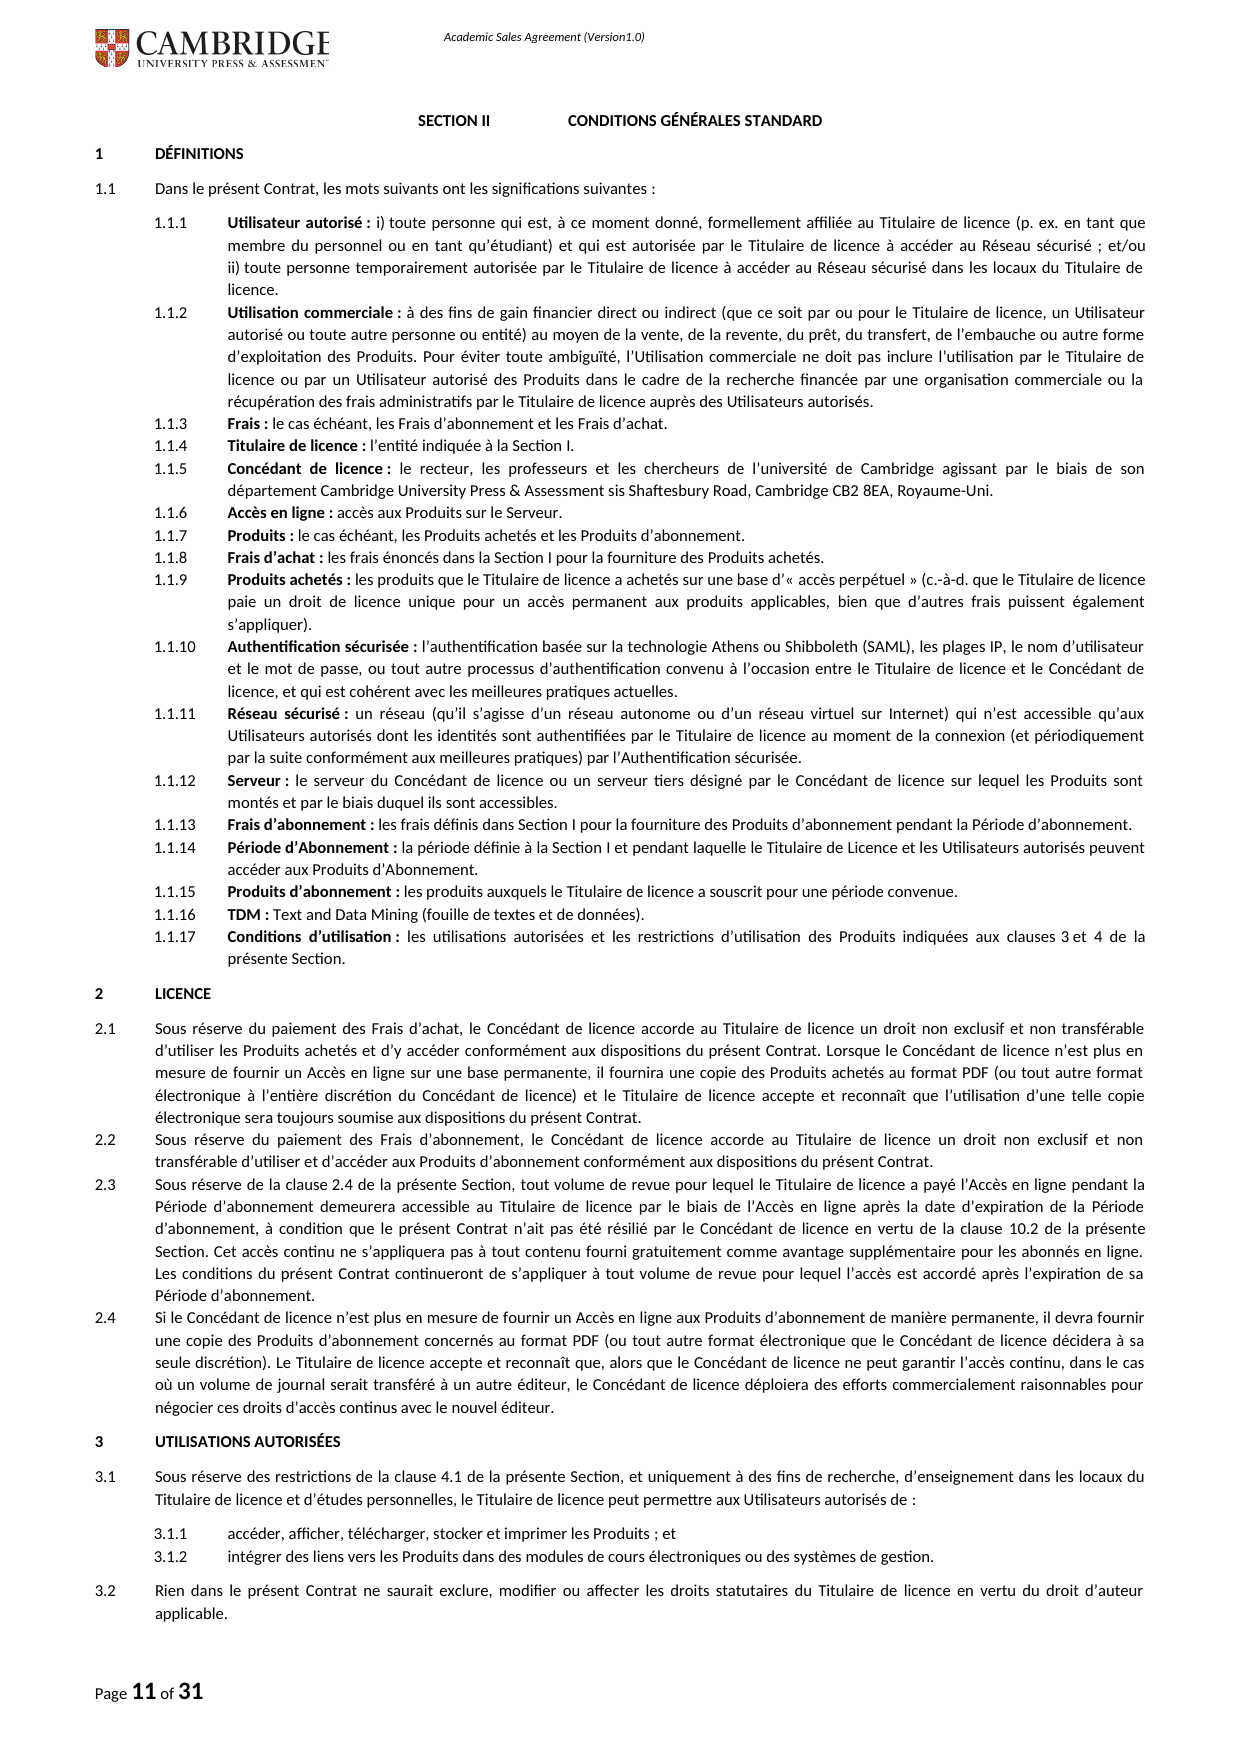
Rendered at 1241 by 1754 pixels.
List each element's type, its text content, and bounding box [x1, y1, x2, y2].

title SECTION ii CONDITIONS GÉNÉRALES STANDARD [94, 110, 1146, 131]
subtitle Utilisateur autorisé : i) toute personne qui est, à ce moment donné, formellement affiliée au Titulaire de licence (p. ex. en tant que membre du personnel ou en tant qu’étudiant) et qui est autorisée par le Titulaire de licence à accéder au Réseau sécurisé ; et/ou ii) toute personne temporairement autorisée par le Titulaire de licence à accéder au Réseau sécurisé dans les locaux du Titulaire de licence. [153, 213, 1146, 300]
subtitle Serveur : le serveur du Concédant de licence ou un serveur tiers désigné par le Concédant de licence sur lequel les Produits sont montés et par le biais duquel ils sont accessibles. [153, 770, 1146, 813]
subtitle accéder, afficher, télécharger, stocker et imprimer les Produits ; et [153, 1524, 1146, 1544]
subtitle Utilisation commerciale : à des fins de gain financier direct ou indirect (que ce soit par ou pour le Titulaire de licence, un Utilisateur autorisé ou toute autre personne ou entité) au moyen de la vente, de la revente, du prêt, du transfert, de l’embauche ou autre forme d’exploitation des Produits. Pour éviter toute ambiguïté, l’Utilisation commerciale ne doit pas inclure l’utilisation par le Titulaire de licence ou par un Utilisateur autorisé des Produits dans le cadre de la recherche financée par une organisation commerciale ou la récupération des frais administratifs par le Titulaire de licence auprès des Utilisateurs autorisés. [153, 302, 1146, 411]
subtitle Frais d’abonnement : les frais définis dans Section I pour la fourniture des Produits d’abonnement pendant la Période d’abonnement. [153, 815, 1146, 835]
subtitle Sous réserve des restrictions de la clause 4.1 de la présente Section, et uniquement à des fins de recherche, d’enseignement dans les locaux du Titulaire de licence et d’études personnelles, le Titulaire de licence peut permettre aux Utilisateurs autorisés de : [94, 1467, 1146, 1509]
subtitle Produits : le cas échéant, les Produits achetés et les Produits d’abonnement. [153, 525, 1146, 545]
subtitle Authentification sécurisée : l’authentification basée sur la technologie Athens ou Shibboleth (SAML), les plages IP, le nom d’utilisateur et le mot de passe, ou tout autre processus d’authentification convenu à l’occasion entre le Titulaire de licence et le Concédant de licence, et qui est cohérent avec les meilleures pratiques actuelles. [153, 636, 1146, 701]
subtitle Frais d’achat : les frais énoncés dans la Section I pour la fourniture des Produits achetés. [153, 547, 1146, 567]
subtitle LICENCE [94, 983, 1146, 1003]
subtitle Frais : le cas échéant, les Frais d’abonnement et les Frais d’achat. [153, 413, 1146, 434]
subtitle Si le Concédant de licence n’est plus en mesure de fournir un Accès en ligne aux Produits d’abonnement de manière permanente, il devra fournir une copie des Produits d’abonnement concernés au format PDF (ou tout autre format électronique que le Concédant de licence décidera à sa seule discrétion). Le Titulaire de licence accepte et reconnaît que, alors que le Concédant de licence ne peut garantir l’accès continu, dans le cas où un volume de journal serait transféré à un autre éditeur, le Concédant de licence déploiera des efforts commercialement raisonnables pour négocier ces droits d’accès continus avec le nouvel éditeur. [94, 1308, 1146, 1417]
picture [94, 29, 329, 67]
subtitle Conditions d’utilisation : les utilisations autorisées et les restrictions d’utilisation des Produits indiquées aux clauses 3 et 4 de la présente Section. [153, 926, 1146, 969]
subtitle TDM : Text and Data Mining (fouille de textes et de données). [153, 904, 1146, 924]
subtitle Période d’Abonnement : la période définie à la Section I et pendant laquelle le Titulaire de Licence et les Utilisateurs autorisés peuvent accéder aux Produits d’Abonnement. [153, 837, 1146, 879]
subtitle Concédant de licence : le recteur, les professeurs et les chercheurs de l’université de Cambridge agissant par le biais de son département Cambridge University Press & Assessment sis Shaftesbury Road, Cambridge CB2 8EA, Royaume-Uni. [153, 458, 1146, 501]
subtitle Sous réserve du paiement des Frais d’achat, le Concédant de licence accorde au Titulaire de licence un droit non exclusif et non transférable d’utiliser les Produits achetés et d’y accéder conformément aux dispositions du présent Contrat. Lorsque le Concédant de licence n’est plus en mesure de fournir un Accès en ligne sur une base permanente, il fournira une copie des Produits achetés au format PDF (ou tout autre format électronique à l’entière discrétion du Concédant de licence) et le Titulaire de licence accepte et reconnaît que l’utilisation d’une telle copie électronique sera toujours soumise aux dispositions du présent Contrat. [94, 1018, 1146, 1127]
subtitle Titulaire de licence : l’entité indiquée à la Section I. [153, 436, 1146, 456]
subtitle DÉFINITIONS [94, 143, 1146, 163]
subtitle Produits achetés : les produits que le Titulaire de licence a achetés sur une base d’« accès perpétuel » (c.-à-d. que le Titulaire de licence paie un droit de licence unique pour un accès permanent aux produits applicables, bien que d’autres frais puissent également s’appliquer). [153, 569, 1146, 634]
subtitle Réseau sécurisé : un réseau (qu’il s’agisse d’un réseau autonome ou d’un réseau virtuel sur Internet) qui n’est accessible qu’aux Utilisateurs autorisés dont les identités sont authentifiées par le Titulaire de licence au moment de la connexion (et périodiquement par la suite conformément aux meilleures pratiques) par l’Authentification sécurisée. [153, 703, 1146, 768]
subtitle Sous réserve de la clause 2.4 de la présente Section, tout volume de revue pour lequel le Titulaire de licence a payé l’Accès en ligne pendant la Période d’abonnement demeurera accessible au Titulaire de licence par le biais de l’Accès en ligne après la date d’expiration de la Période d’abonnement, à condition que le présent Contrat n’ait pas été résilié par le Concédant de licence en vertu de la clause 10.2 de la présente Section. Cet accès continu ne s’appliquera pas à tout contenu fourni gratuitement comme avantage supplémentaire pour les abonnés en ligne. Les conditions du présent Contrat continueront de s’appliquer à tout volume de revue pour lequel l’accès est accordé après l’expiration de sa Période d’abonnement. [94, 1174, 1146, 1306]
subtitle Dans le présent Contrat, les mots suivants ont les significations suivantes : [94, 178, 1146, 198]
subtitle Sous réserve du paiement des Frais d’abonnement, le Concédant de licence accorde au Titulaire de licence un droit non exclusif et non transférable d’utiliser et d’accéder aux Produits d’abonnement conformément aux dispositions du présent Contrat. [94, 1129, 1146, 1172]
subtitle intégrer des liens vers les Produits dans des modules de cours électroniques ou des systèmes de gestion. [153, 1546, 1146, 1566]
subtitle UTILISATIONS AUTORISÉES [94, 1432, 1146, 1452]
subtitle Produits d’abonnement : les produits auxquels le Titulaire de licence a souscrit pour une période convenue. [153, 882, 1146, 902]
subtitle Accès en ligne : accès aux Produits sur le Serveur. [153, 503, 1146, 523]
subtitle Rien dans le présent Contrat ne saurait exclure, modifier ou affecter les droits statutaires du Titulaire de licence en vertu du droit d’auteur applicable. [94, 1581, 1146, 1623]
